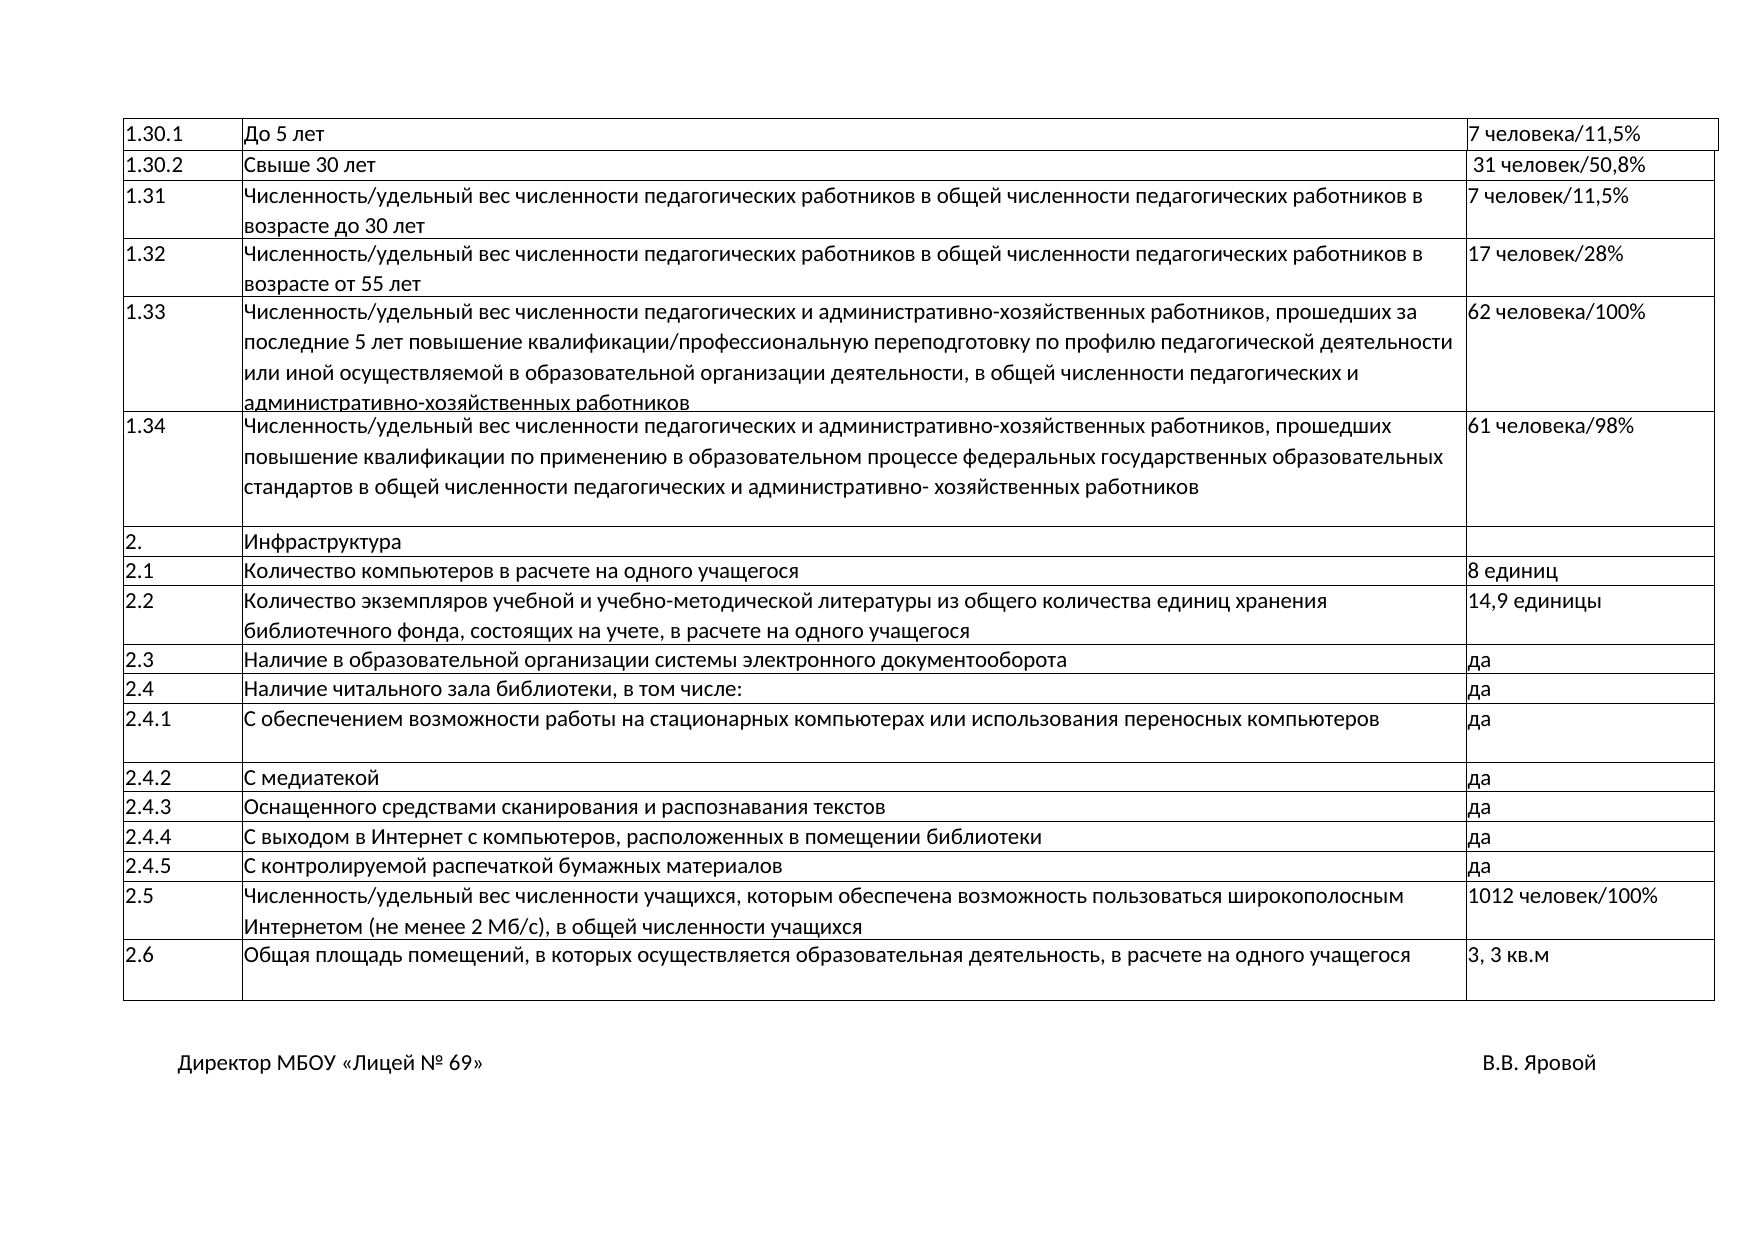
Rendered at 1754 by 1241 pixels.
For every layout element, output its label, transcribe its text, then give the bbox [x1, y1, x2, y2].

text Директор МБОУ «Лицей № 69» В.В. Яровой [177, 1048, 1665, 1076]
table_cell да [1467, 704, 1714, 762]
table_cell Численность/удельный вес численности педагогических и административно-хозяйственных работников, прошедших повышение квалификации по применению в образовательном процессе федеральных государственных образовательных стандартов в общей численности педагогических и административно- хозяйственных работников [243, 412, 1466, 526]
table_cell 2.4.4 [124, 822, 242, 851]
table_cell 2.4.3 [124, 792, 242, 821]
table_cell 7 человека/11,5% [1468, 119, 1718, 149]
table_cell да [1467, 822, 1714, 851]
table_cell 8 единиц [1467, 557, 1714, 585]
table_cell 2.4 [124, 674, 242, 703]
table_cell 2.3 [124, 645, 242, 673]
table_cell Наличие читального зала библиотеки, в том числе: [243, 674, 1466, 703]
table_cell Количество компьютеров в расчете на одного учащегося [243, 557, 1466, 585]
table_cell С выходом в Интернет с компьютеров, расположенных в помещении библиотеки [243, 822, 1466, 851]
table_cell Количество экземпляров учебной и учебно-методической литературы из общего количества единиц хранения библиотечного фонда, состоящих на учете, в расчете на одного учащегося [243, 586, 1466, 644]
table_cell 62 человека/100% [1467, 297, 1714, 411]
table_cell С медиатекой [243, 763, 1466, 791]
table_cell [1467, 527, 1714, 556]
table_cell 2.6 [124, 940, 242, 1000]
table_cell 31 человек/50,8% [1467, 151, 1714, 180]
table_cell 1012 человек/100% [1467, 882, 1714, 939]
table_cell 2.2 [124, 586, 242, 644]
table_cell Свыше 30 лет [243, 151, 1466, 180]
table_cell да [1467, 674, 1714, 703]
table_cell 17 человек/28% [1467, 239, 1714, 296]
table_cell 2.4.5 [124, 852, 242, 881]
table_cell Общая площадь помещений, в которых осуществляется образовательная деятельность, в расчете на одного учащегося [243, 940, 1466, 1000]
table_cell 2. [124, 527, 242, 556]
table_cell 1.34 [124, 412, 242, 526]
table_cell Численность/удельный вес численности педагогических работников в общей численности педагогических работников в возрасте до 30 лет [243, 181, 1466, 238]
table_cell да [1467, 763, 1714, 791]
table_cell Оснащенного средствами сканирования и распознавания текстов [243, 792, 1466, 821]
table_cell Численность/удельный вес численности педагогических работников в общей численности педагогических работников в возрасте от 55 лет [243, 239, 1466, 296]
table_cell 1.32 [124, 239, 242, 296]
table_cell да [1467, 645, 1714, 673]
table_cell 2.4.2 [124, 763, 242, 791]
table_cell Инфраструктура [243, 527, 1466, 556]
table_cell 1.30.2 [124, 151, 242, 180]
table_cell С контролируемой распечаткой бумажных материалов [243, 852, 1466, 881]
table_cell 7 человек/11,5% [1467, 181, 1714, 238]
table_cell 14,9 единицы [1467, 586, 1714, 644]
table_cell 2.5 [124, 882, 242, 939]
table_cell Наличие в образовательной организации системы электронного документооборота [243, 645, 1466, 673]
table_cell Численность/удельный вес численности педагогических и административно-хозяйственных работников, прошедших за последние 5 лет повышение квалификации/профессиональную переподготовку по профилю педагогической деятельности или иной осуществляемой в образовательной организации деятельности, в общей численности педагогических и административно-хозяйственных работников [243, 297, 1466, 411]
table_cell 3, 3 кв.м [1467, 940, 1714, 1000]
table_cell 61 человека/98% [1467, 412, 1714, 526]
table_cell Численность/удельный вес численности учащихся, которым обеспечена возможность пользоваться широкополосным Интернетом (не менее 2 Мб/с), в общей численности учащихся [243, 882, 1466, 939]
table_cell 2.4.1 [124, 704, 242, 762]
table_cell 1.31 [124, 181, 242, 238]
table_cell 1.33 [124, 297, 242, 411]
table_cell 2.1 [124, 557, 242, 585]
table_cell 1.30.1 [124, 119, 242, 149]
table_cell да [1467, 852, 1714, 881]
table_cell С обеспечением возможности работы на стационарных компьютерах или использования переносных компьютеров [243, 704, 1466, 762]
table_cell да [1467, 792, 1714, 821]
table_cell До 5 лет [243, 119, 1467, 149]
